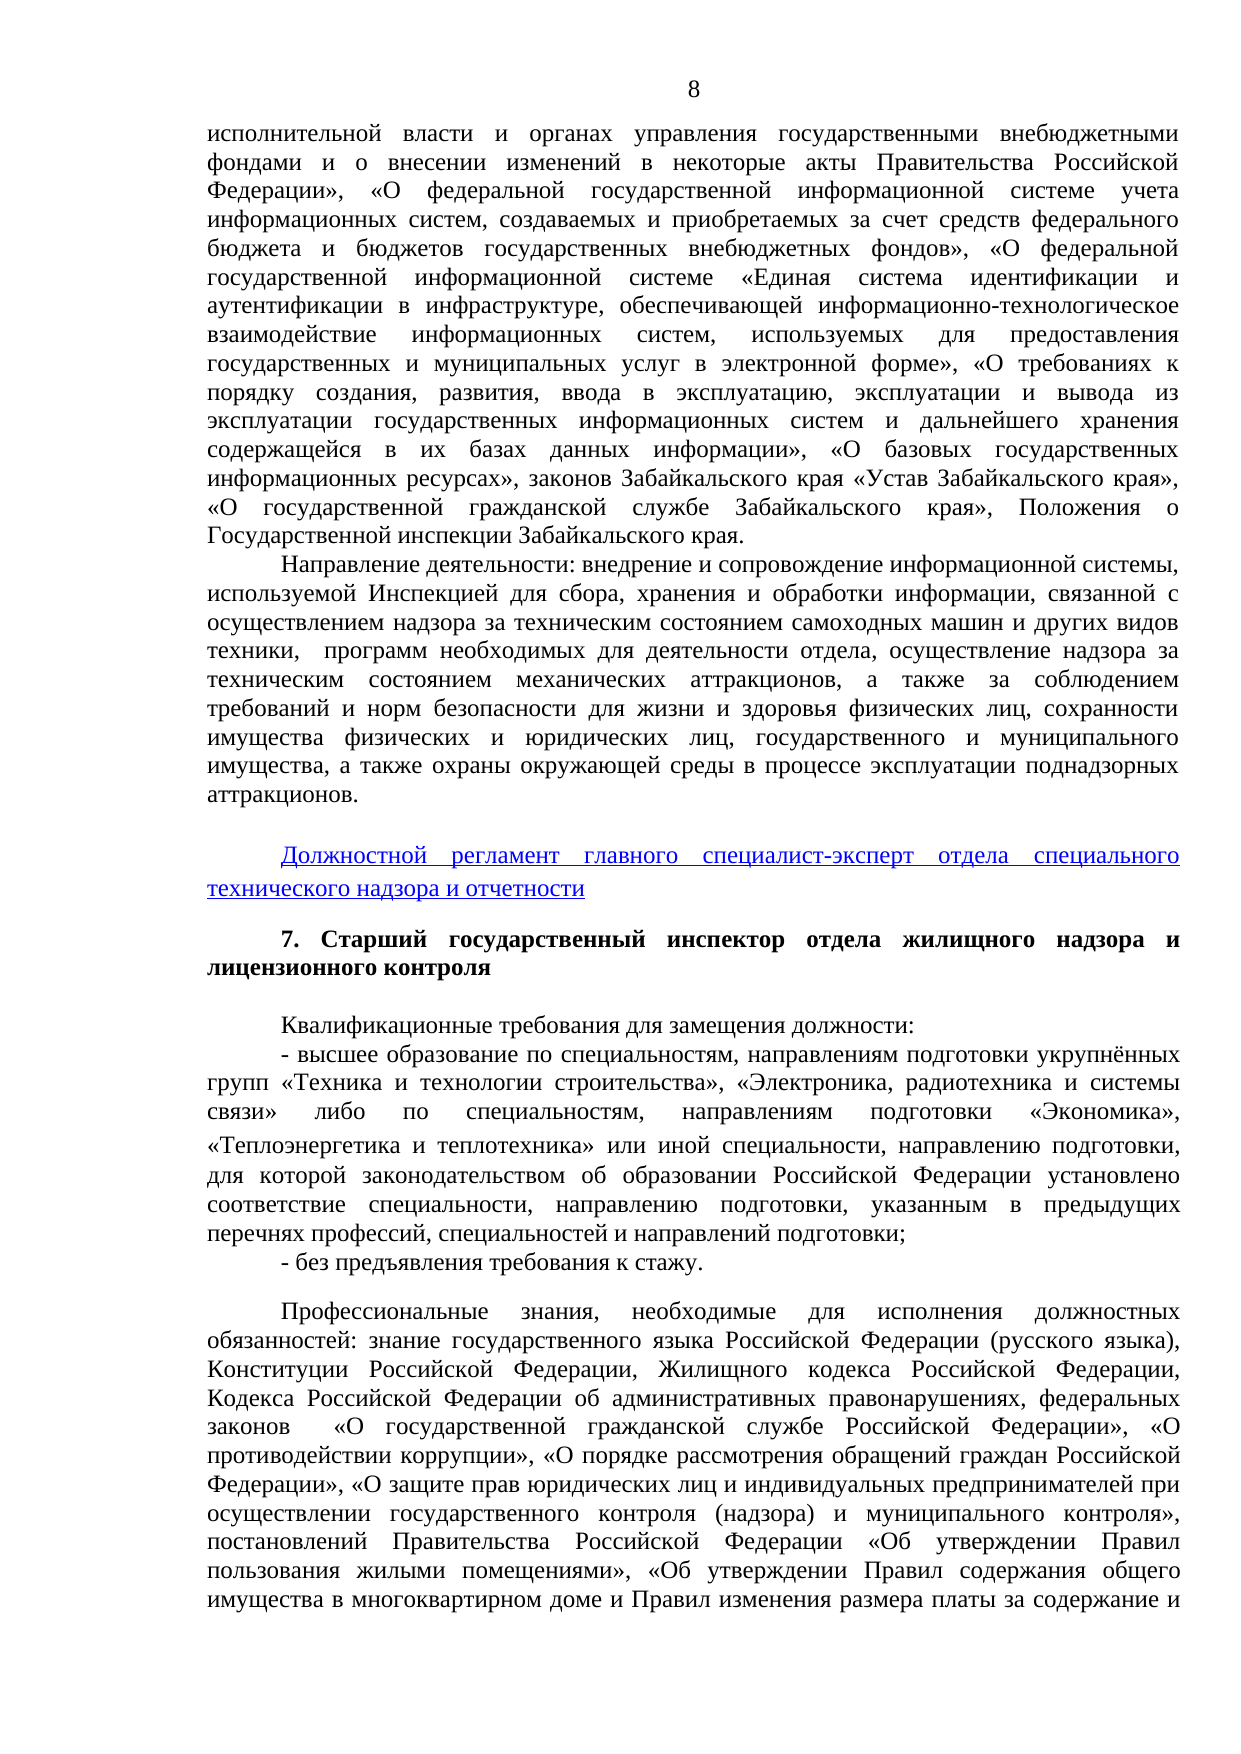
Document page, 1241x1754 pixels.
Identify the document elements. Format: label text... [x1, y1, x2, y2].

text Квалификационные требования для замещения должности: [207, 1010, 1181, 1039]
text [207, 1296, 1181, 1613]
text Должностной регламент главного специалист-эксперт отдела специального технического надзора и отчетности [207, 837, 1179, 903]
text Направление деятельности: внедрение и сопровождение информационной системы, используемой Инспекцией для сбора, хранения и обработки информации, связанной с осуществлением надзора за техническим состоянием самоходных машин и других видов техники, программ необходимых для деятельности отдела, осуществление надзора за техническим состоянием механических аттракционов, а также за соблюдением требований и норм безопасности для жизни и здоровья физических лиц, сохранности имущества физических и юридических лиц, государственного и муниципального имущества, а также охраны окружающей среды в процессе эксплуатации поднадзорных аттракционов. [207, 549, 1179, 808]
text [207, 118, 1179, 549]
text 7. Старший государственный инспектор отдела жилищного надзора и лицензионного контроля [207, 924, 1181, 981]
text - высшее образование по специальностям, направлениям подготовки укрупнённых групп «Техника и технологии строительства», «Электроника, радиотехника и системы связи» либо по специальностям, направлениям подготовки «Экономика», «Теплоэнергетика и теплотехника» или иной специальности, направлению подготовки, для которой законодательством об образовании Российской Федерации установлено соответствие специальности, направлению подготовки, указанным в предыдущих перечнях профессий, специальностей и направлений подготовки; [207, 1039, 1181, 1247]
text - без предъявления требования к стажу. [207, 1247, 1179, 1276]
